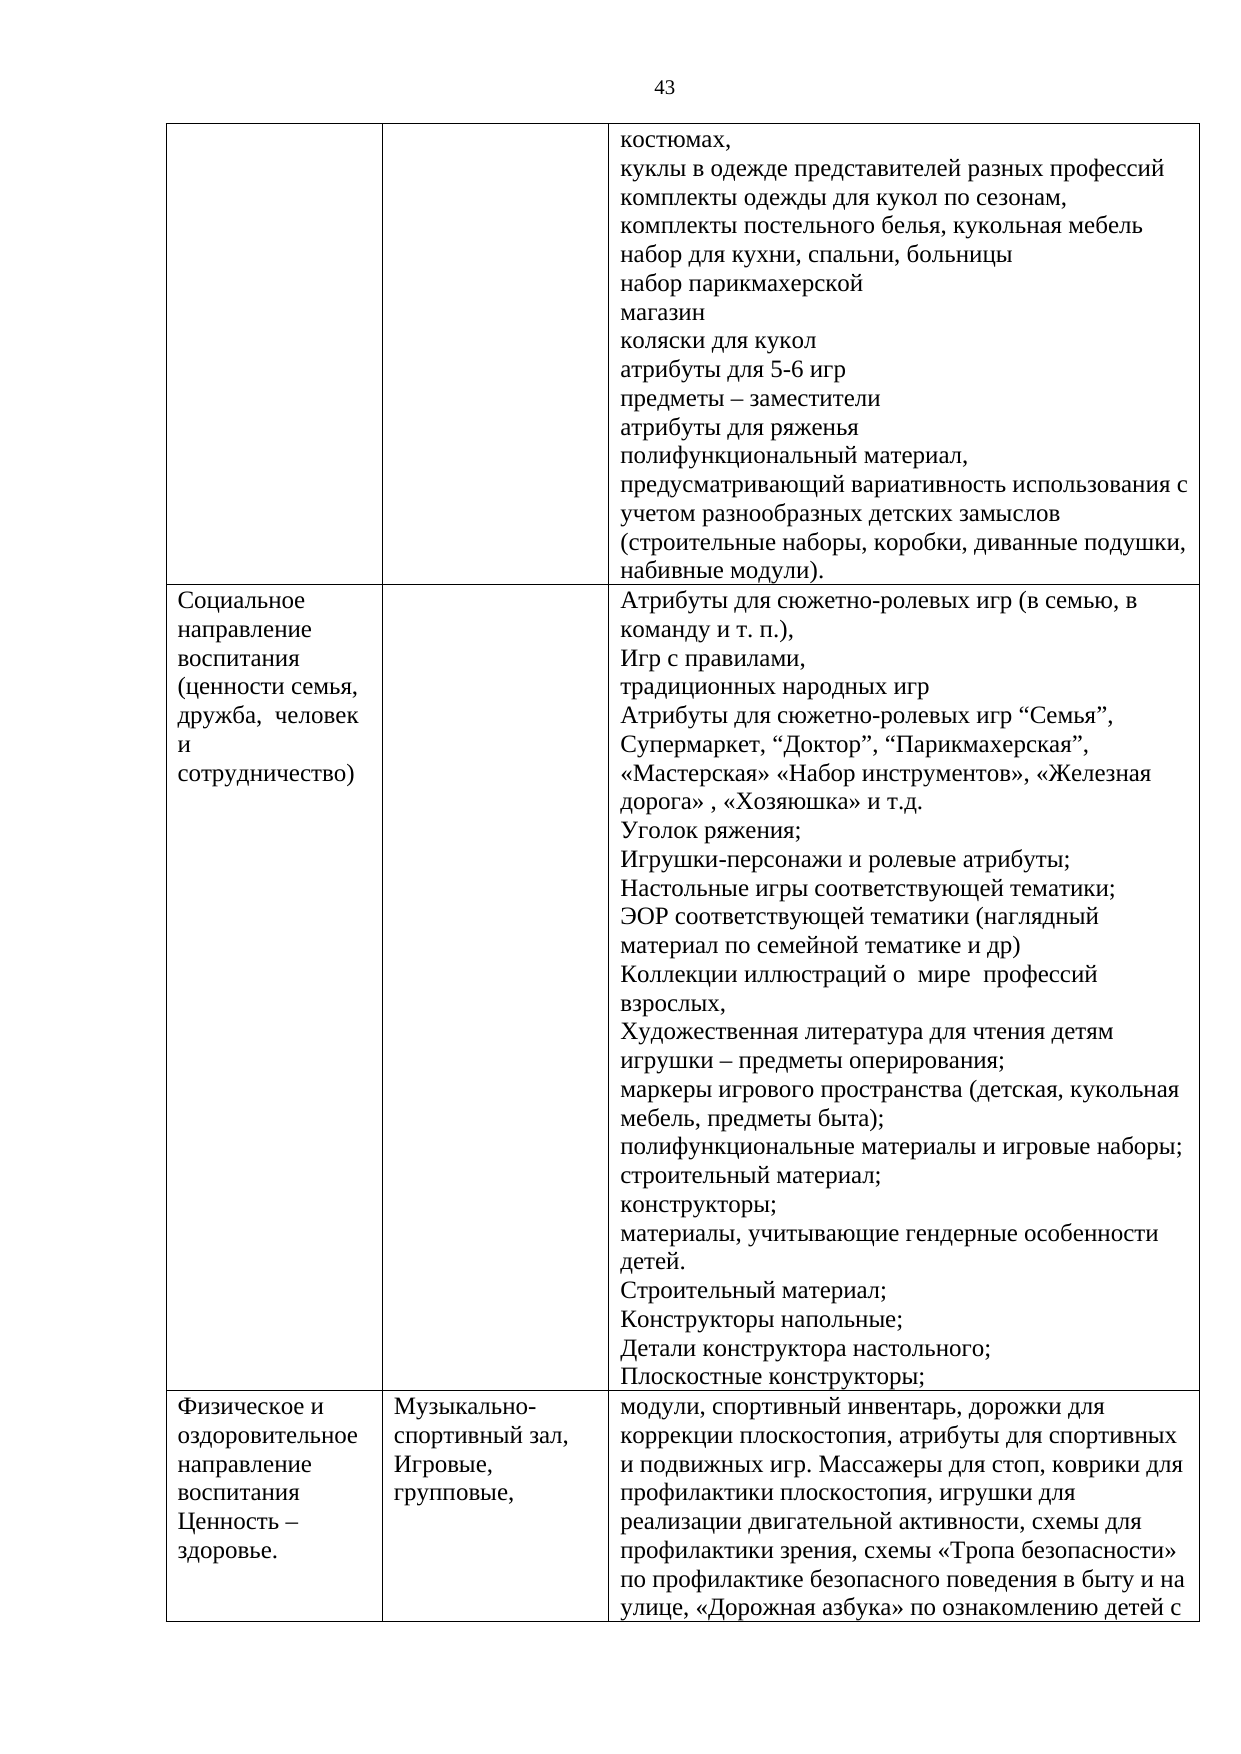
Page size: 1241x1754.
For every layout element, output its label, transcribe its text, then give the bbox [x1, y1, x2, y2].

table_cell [609, 124, 1199, 584]
table_cell Социальное направление воспитания (ценности семья, дружба, человек и сотрудничество) [167, 585, 382, 1390]
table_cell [383, 1391, 608, 1621]
table_cell [383, 585, 608, 1390]
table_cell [167, 124, 382, 584]
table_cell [609, 1391, 1199, 1621]
table_cell Атрибуты для сюжетно-ролевых игр (в семью, в команду и т. п.), Игр с правилами, традиционных народных игр Атрибуты для сюжетно-ролевых игр “Семья”, Супермаркет, “Доктор”, “Парикмахерская”, «Мастерская» «Набор инструментов», «Железная дорога» , «Хозяюшка» и т.д. Уголок ряжения; Игрушки-персонажи и ролевые атрибуты; Настольные игры соответствующей тематики; ЭОР соответствующей тематики (наглядный материал по семейной тематике и др) Коллекции иллюстраций о мире профессий взрослых, Художественная литература для чтения детям игрушки – предметы оперирования; маркеры игрового пространства (детская, кукольная мебель, предметы быта); полифункциональные материалы и игровые наборы; строительный материал; конструкторы; материалы, учитывающие гендерные особенности детей. Строительный материал; Конструкторы напольные; Детали конструктора настольного; Плоскостные конструкторы; [609, 585, 1199, 1390]
table_cell [383, 124, 608, 584]
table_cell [167, 1391, 382, 1621]
